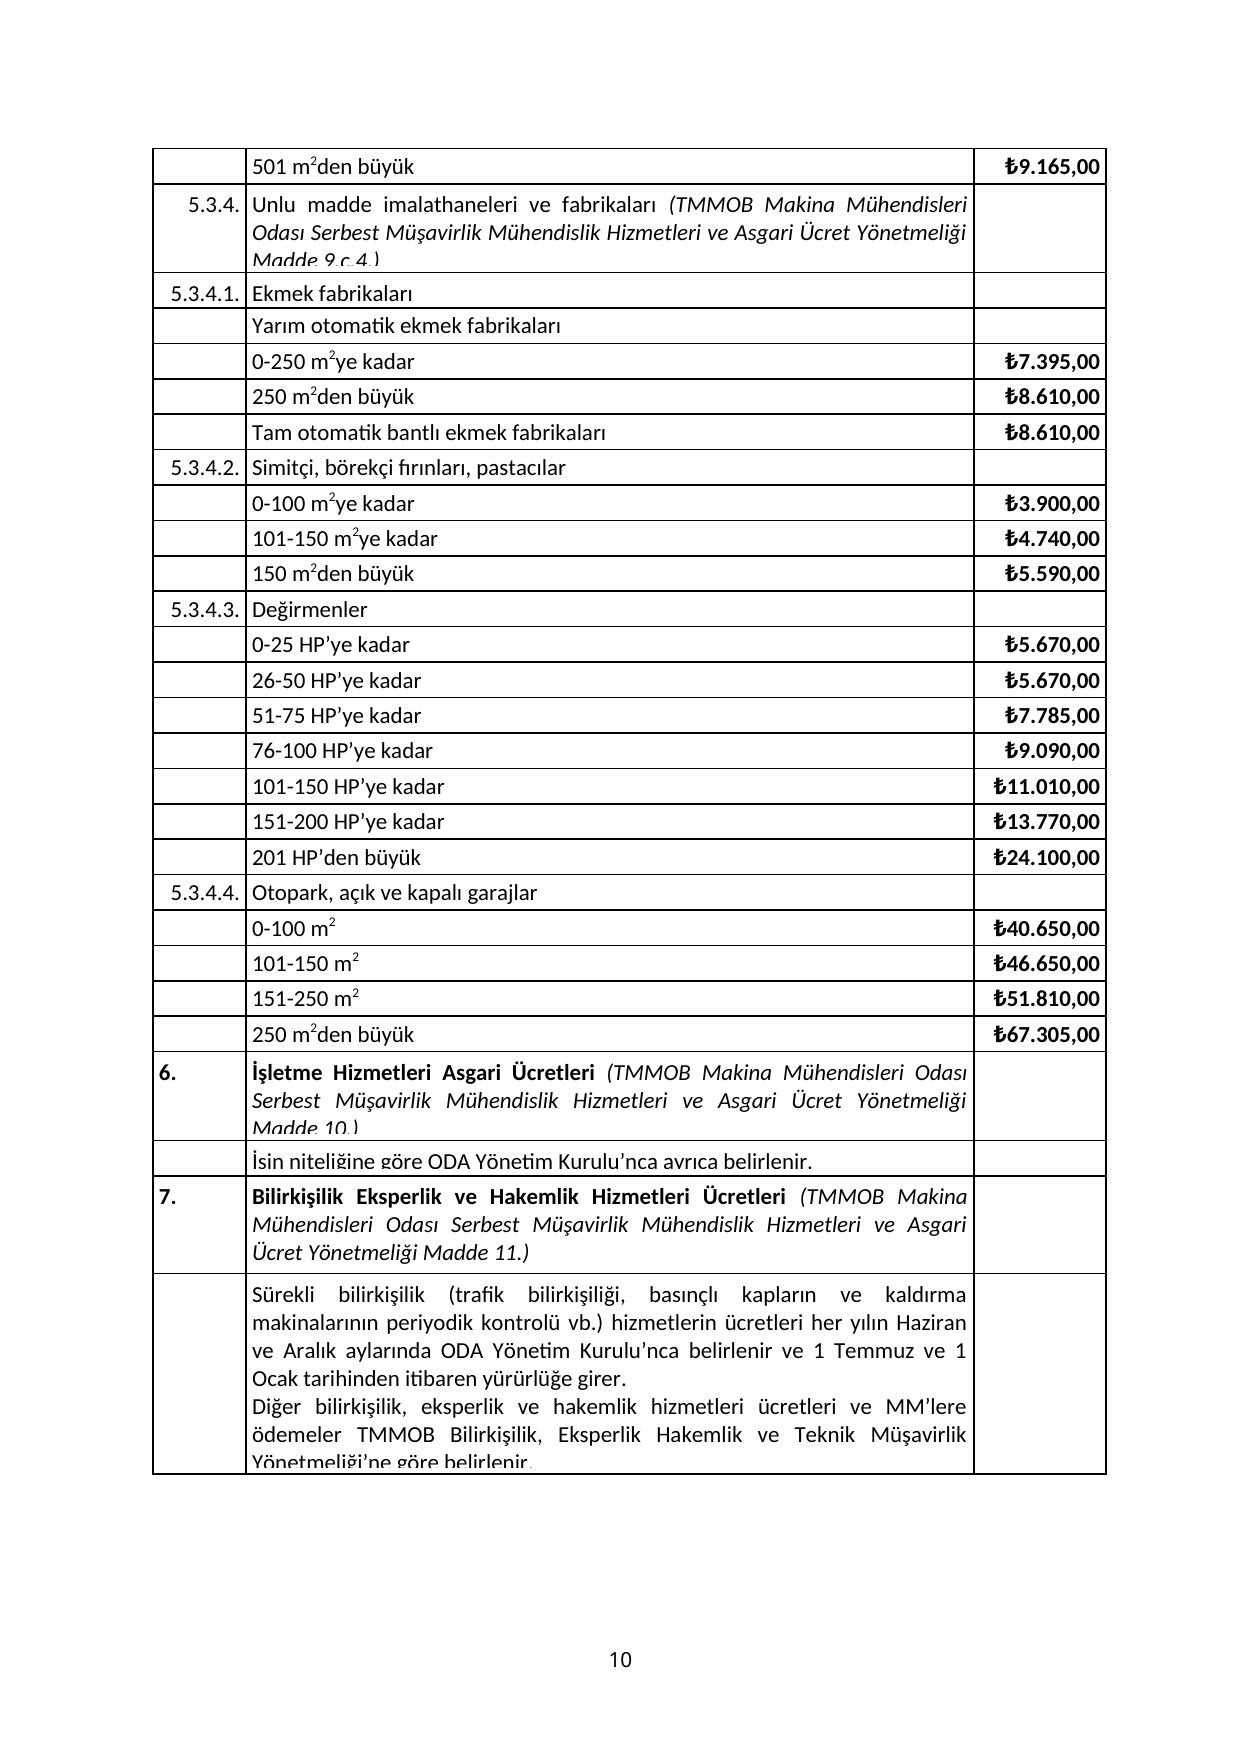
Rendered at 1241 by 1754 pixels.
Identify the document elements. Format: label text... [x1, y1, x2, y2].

table_cell [975, 1052, 1105, 1139]
table_cell 201 HP’den büyük [247, 840, 973, 874]
table_cell 5.3.4.3. [154, 592, 245, 626]
table_cell ₺13.770,00 [975, 805, 1105, 838]
table_cell ₺4.740,00 [975, 521, 1105, 555]
table_cell 101-150 HP’ye kadar [247, 769, 973, 803]
table_cell 250 m2den büyük [247, 380, 973, 413]
table_cell [154, 1274, 245, 1473]
table_cell Ekmek fabrikaları [247, 273, 973, 307]
table_cell ₺7.785,00 [975, 698, 1105, 732]
table_cell ₺9.165,00 [975, 149, 1105, 183]
table_cell 7. [154, 1177, 245, 1272]
table_cell [975, 450, 1105, 484]
table_cell Tam otomatik bantlı ekmek fabrikaları [247, 415, 973, 449]
table_cell [975, 185, 1105, 272]
table_cell 5.3.4.2. [154, 450, 245, 484]
table_cell ₺51.810,00 [975, 982, 1105, 1015]
table_cell [154, 309, 245, 342]
table_cell 5.3.4.4. [154, 875, 245, 909]
table_cell 151-200 HP’ye kadar [247, 805, 973, 838]
table_cell Değirmenler [247, 592, 973, 626]
table_cell 76-100 HP’ye kadar [247, 734, 973, 767]
table_cell [975, 592, 1105, 626]
table_cell Otopark, açık ve kapalı garajlar [247, 875, 973, 909]
table_cell [154, 1017, 245, 1051]
table_cell [154, 380, 245, 413]
table_cell Simitçi, börekçi fırınları, pastacılar [247, 450, 973, 484]
table_cell 150 m2den büyük [247, 557, 973, 590]
table_cell [154, 1141, 245, 1175]
table_cell [154, 734, 245, 767]
table_cell [154, 486, 245, 519]
table_cell [975, 309, 1105, 342]
table_cell ₺5.590,00 [975, 557, 1105, 590]
table_cell [975, 1177, 1105, 1272]
table_cell ₺8.610,00 [975, 380, 1105, 413]
table_cell ₺24.100,00 [975, 840, 1105, 874]
table_cell 0-100 m2 [247, 911, 973, 944]
table_cell 151-250 m2 [247, 982, 973, 1015]
table_cell İşletme Hizmetleri Asgari Ücretleri (TMMOB Makina Mühendisleri Odası Serbest Müşavirlik Mühendislik Hizmetleri ve Asgari Ücret Yönetmeliği Madde 10.) [247, 1052, 973, 1139]
table_cell [154, 521, 245, 555]
table_cell [154, 769, 245, 803]
table_cell [154, 627, 245, 661]
table_cell Bilirkişilik Eksperlik ve Hakemlik Hizmetleri Ücretleri (TMMOB Makina Mühendisleri Odası Serbest Müşavirlik Mühendislik Hizmetleri ve Asgari Ücret Yönetmeliği Madde 11.) [247, 1177, 973, 1272]
table_cell ₺8.610,00 [975, 415, 1105, 449]
table_cell [154, 911, 245, 944]
table_cell [975, 273, 1105, 307]
table_cell Yarım otomatik ekmek fabrikaları [247, 309, 973, 342]
table_cell [975, 1274, 1105, 1473]
table_cell [154, 344, 245, 378]
table_cell [154, 557, 245, 590]
table_cell ₺5.670,00 [975, 663, 1105, 697]
table_cell [154, 698, 245, 732]
table_cell 6. [154, 1052, 245, 1139]
table_cell 0-100 m2ye kadar [247, 486, 973, 519]
table_cell [154, 982, 245, 1015]
table_cell ₺5.670,00 [975, 627, 1105, 661]
table_cell [154, 946, 245, 980]
table_cell ₺9.090,00 [975, 734, 1105, 767]
table_cell [154, 149, 245, 183]
table_cell Sürekli bilirkişilik (trafik bilirkişiliği, basınçlı kapların ve kaldırma makinalarının periyodik kontrolü vb.) hizmetlerin ücretleri her yılın Haziran ve Aralık aylarında ODA Yönetim Kurulu’nca belirlenir ve 1 Temmuz ve 1 Ocak tarihinden itibaren yürürlüğe girer. Diğer bilirkişilik, eksperlik ve hakemlik hizmetleri ücretleri ve MM’lere ödemeler TMMOB Bilirkişilik, Eksperlik Hakemlik ve Teknik Müşavirlik Yönetmeliği’ne göre belirlenir. [247, 1274, 973, 1473]
table_cell 5.3.4.1. [154, 273, 245, 307]
table_cell Unlu madde imalathaneleri ve fabrikaları (TMMOB Makina Mühendisleri Odası Serbest Müşavirlik Mühendislik Hizmetleri ve Asgari Ücret Yönetmeliği Madde 9.c.4.) [247, 185, 973, 272]
table_cell ₺67.305,00 [975, 1017, 1105, 1051]
table_cell [154, 663, 245, 697]
table_cell 501 m2den büyük [247, 149, 973, 183]
table_cell 5.3.4. [154, 185, 245, 272]
table_cell ₺11.010,00 [975, 769, 1105, 803]
table_cell 250 m2den büyük [247, 1017, 973, 1051]
table_cell [154, 805, 245, 838]
table_cell 0-25 HP’ye kadar [247, 627, 973, 661]
table_cell 101-150 m2 [247, 946, 973, 980]
table_cell 26-50 HP’ye kadar [247, 663, 973, 697]
table_cell ₺46.650,00 [975, 946, 1105, 980]
table_cell [154, 415, 245, 449]
table_cell İşin niteliğine göre ODA Yönetim Kurulu’nca ayrıca belirlenir. [247, 1141, 973, 1175]
table_cell 101-150 m2ye kadar [247, 521, 973, 555]
table_cell [154, 840, 245, 874]
table_cell 0-250 m2ye kadar [247, 344, 973, 378]
table_cell 51-75 HP’ye kadar [247, 698, 973, 732]
table_cell [975, 1141, 1105, 1175]
table_cell [975, 875, 1105, 909]
table_cell ₺40.650,00 [975, 911, 1105, 944]
table_cell ₺3.900,00 [975, 486, 1105, 519]
table_cell ₺7.395,00 [975, 344, 1105, 378]
